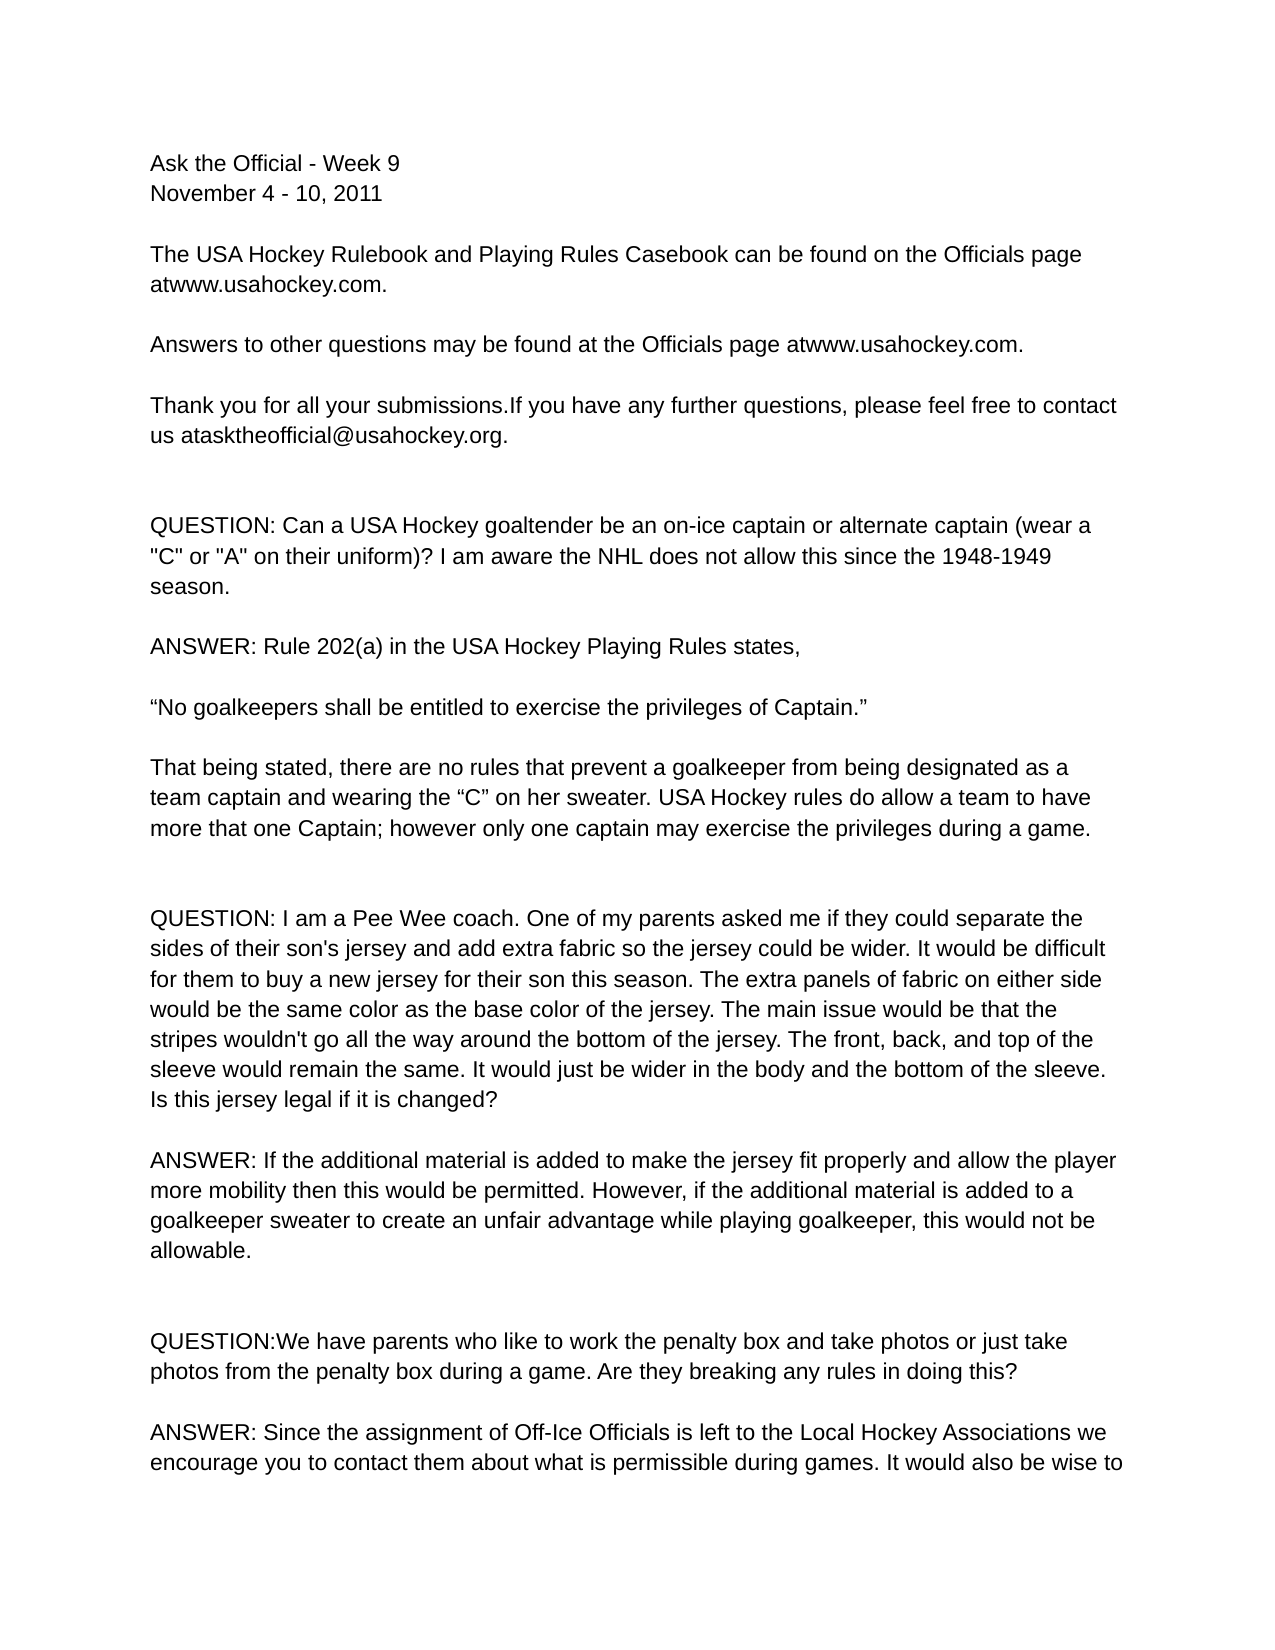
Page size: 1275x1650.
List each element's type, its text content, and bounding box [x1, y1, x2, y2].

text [150, 1419, 1125, 1475]
text The USA Hockey Rulebook and Playing Rules Casebook can be found on the Officials page atwww.usahockey.com. [150, 241, 1125, 297]
text That being stated, there are no rules that prevent a goalkeeper from being designated as a team captain and wearing the “C” on her sweater. USA Hockey rules do allow a team to have more that one Captain; however only one captain may exercise the privileges during a game. [150, 754, 1125, 841]
text Thank you for all your submissions.If you have any further questions, please feel free to contact us atasktheofficial@usahockey.org. [150, 392, 1125, 448]
text Ask the Official - Week 9 [150, 150, 1125, 176]
text “No goalkeepers shall be entitled to exercise the privileges of Captain.” [150, 694, 1125, 720]
text ANSWER: If the additional material is added to make the jersey fit properly and allow the player more mobility then this would be permitted. However, if the additional material is added to a goalkeeper sweater to create an unfair advantage while playing goalkeeper, this would not be allowable. [150, 1147, 1125, 1264]
text QUESTION: Can a USA Hockey goaltender be an on-ice captain or alternate captain (wear a "C" or "A" on their uniform)? I am aware the NHL does not allow this since the 1948-1949 season. [150, 512, 1125, 599]
text ANSWER: Rule 202(a) in the USA Hockey Playing Rules states, [150, 633, 1125, 660]
text QUESTION: I am a Pee Wee coach. One of my parents asked me if they could separate the sides of their son's jersey and add extra fabric so the jersey could be wider. It would be difficult for them to buy a new jersey for their son this season. The extra panels of fabric on either side would be the same color as the base color of the jersey. The main issue would be that the stripes wouldn't go all the way around the bottom of the jersey. The front, back, and top of the sleeve would remain the same. It would just be wider in the body and the bottom of the sleeve. Is this jersey legal if it is changed? [150, 905, 1125, 1113]
text November 4 - 10, 2011 [150, 180, 1125, 207]
text Answers to other questions may be found at the Officials page atwww.usahockey.com. [150, 331, 1125, 358]
text QUESTION:We have parents who like to work the penalty box and take photos or just take photos from the penalty box during a game. Are they breaking any rules in doing this? [150, 1328, 1125, 1385]
